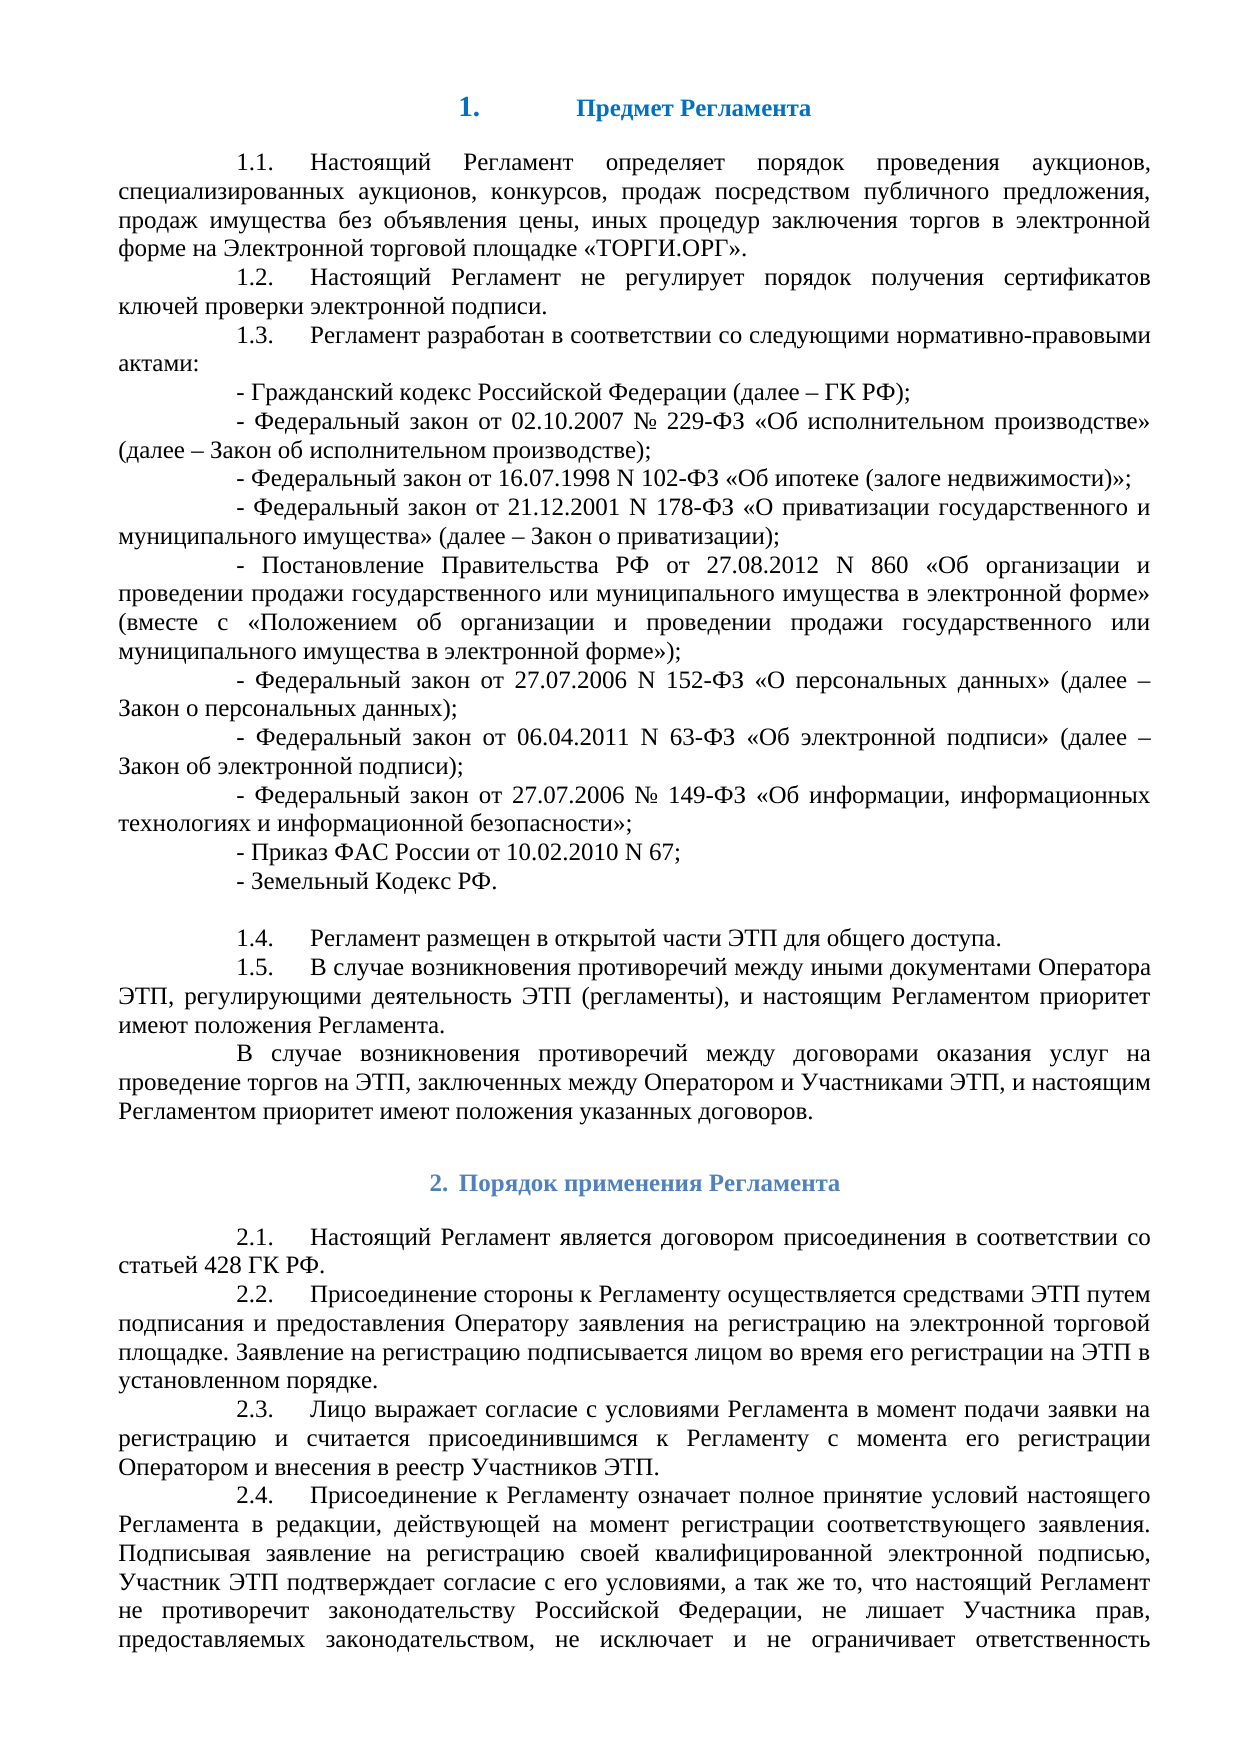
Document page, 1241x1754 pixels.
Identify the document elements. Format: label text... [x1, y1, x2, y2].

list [118, 1480, 1152, 1653]
list - Федеральный закон от 06.04.2011 N 63-ФЗ «Об электронной подписи» (далее – Закон об электронной подписи); [118, 722, 1152, 780]
list В случае возникновения противоречий между договорами оказания услуг на проведение торгов на ЭТП, заключенных между Оператором и Участниками ЭТП, и настоящим Регламентом приоритет имеют положения указанных договоров. [118, 1038, 1152, 1125]
list Присоединение стороны к Регламенту осуществляется средствами ЭТП путем подписания и предоставления Оператору заявления на регистрацию на электронной торговой площадке. Заявление на регистрацию подписывается лицом во время его регистрации на ЭТП в установленном порядке. [118, 1279, 1152, 1394]
list - Гражданский кодекс Российской Федерации (далее – ГК РФ); [118, 377, 1152, 406]
list В случае возникновения противоречий между иными документами Оператора ЭТП, регулирующими деятельность ЭТП (регламенты), и настоящим Регламентом приоритет имеют положения Регламента. [118, 952, 1152, 1038]
list - Федеральный закон от 27.07.2006 № 149-ФЗ «Об информации, информационных технологиях и информационной безопасности»; [118, 780, 1152, 837]
list Настоящий Регламент является договором присоединения в соответствии со статьей 428 ГК РФ. [118, 1222, 1152, 1279]
list - Постановление Правительства РФ от 27.08.2012 N 860 «Об организации и проведении продажи государственного или муниципального имущества в электронной форме» (вместе с «Положением об организации и проведении продажи государственного или муниципального имущества в электронной форме»); [118, 550, 1152, 665]
list Лицо выражает согласие с условиями Регламента в момент подачи заявки на регистрацию и считается присоединившимся к Регламенту с момента его регистрации Оператором и внесения в реестр Участников ЭТП. [118, 1394, 1152, 1480]
list Регламент размещен в открытой части ЭТП для общего доступа. [118, 923, 1152, 952]
list - Федеральный закон от 16.07.1998 N 102-ФЗ «Об ипотеке (залоге недвижимости)»; [118, 463, 1152, 492]
list - Приказ ФАС России от 10.02.2010 N 67; [118, 837, 1152, 866]
list - Федеральный закон от 02.10.2007 № 229-ФЗ «Об исполнительном производстве» (далее – Закон об исполнительном производстве); [118, 406, 1152, 463]
subtitle Предмет Регламента [118, 89, 1152, 122]
subtitle Порядок применения Регламента [118, 1168, 1152, 1197]
list Настоящий Регламент не регулирует порядок получения сертификатов ключей проверки электронной подписи. [118, 262, 1152, 320]
list - Федеральный закон от 27.07.2006 N 152-ФЗ «О персональных данных» (далее – Закон о персональных данных); [118, 665, 1152, 722]
list - Земельный Кодекс РФ. [118, 866, 1152, 895]
list - Федеральный закон от 21.12.2001 N 178-ФЗ «О приватизации государственного и муниципального имущества» (далее – Закон о приватизации); [118, 492, 1152, 550]
list Регламент разработан в соответствии со следующими нормативно-правовыми актами: [118, 320, 1152, 377]
list Настоящий Регламент определяет порядок проведения аукционов, специализированных аукционов, конкурсов, продаж посредством публичного предложения, продаж имущества без объявления цены, иных процедур заключения торгов в электронной форме на Электронной торговой площадке «ТОРГИ.ОРГ». [118, 147, 1152, 262]
